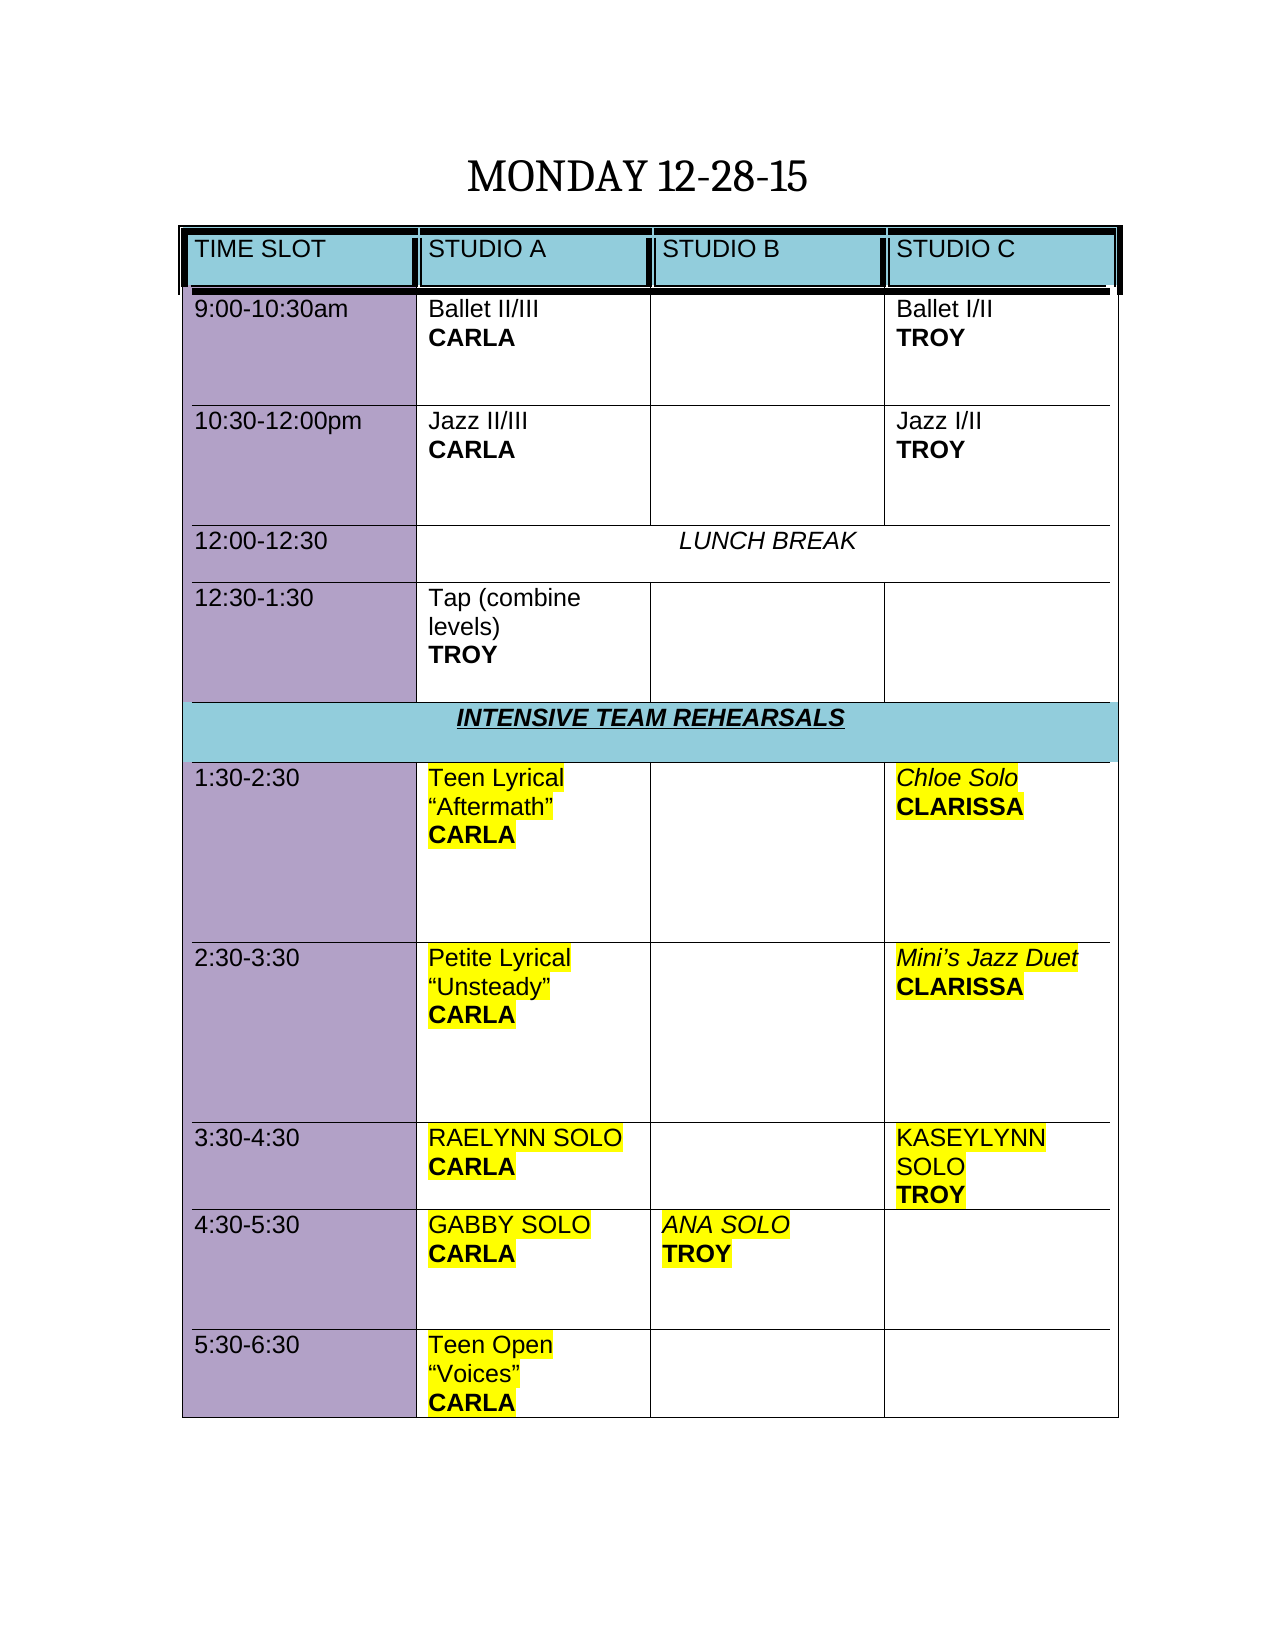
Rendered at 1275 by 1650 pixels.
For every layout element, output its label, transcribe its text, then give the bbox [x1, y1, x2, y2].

table_cell RAELYNN SOLO CARLA [417, 1123, 650, 1209]
table_cell [651, 943, 884, 1122]
table_cell 12:00-12:30 [183, 525, 416, 582]
table_header STUDIO A [417, 227, 651, 285]
table_cell 3:30-4:30 [183, 1122, 416, 1209]
table_cell [885, 1209, 1118, 1329]
table_cell [651, 406, 884, 525]
table_cell KASEYLYNN SOLO TROY [966, 1122, 1118, 1209]
table_cell Jazz I/II TROY [885, 405, 1118, 525]
table_cell [651, 583, 884, 702]
table_header TIME SLOT [188, 235, 417, 285]
table_cell ANA SOLO TROY [651, 1210, 884, 1329]
table_cell LUNCH BREAK [417, 525, 1118, 582]
table_header STUDIO C [885, 227, 1117, 285]
table_cell [651, 1330, 884, 1417]
text MONDAY 12-28-15 [187, 150, 1087, 203]
table_cell Ballet II/III CARLA [417, 295, 650, 405]
table_cell Jazz II/III CARLA [417, 406, 650, 525]
table_header STUDIO B [651, 227, 885, 285]
table_cell Chloe Solo CLARISSA [885, 762, 1118, 942]
table_cell 2:30-3:30 [183, 942, 416, 1122]
table_cell [651, 1123, 884, 1209]
table_cell Mini’s Jazz Duet CLARISSA [885, 942, 1118, 1122]
table_cell Tap (combine levels) TROY [417, 583, 650, 702]
table_cell INTENSIVE TEAM REHEARSALS [183, 702, 1118, 762]
table_cell 1:30-2:30 [183, 762, 416, 942]
table_cell GABBY SOLO CARLA [417, 1210, 650, 1329]
table_cell 12:30-1:30 [183, 582, 416, 702]
table_cell 10:30-12:00pm [183, 405, 416, 525]
table_cell Ballet I/II TROY [885, 285, 1118, 405]
table_cell [651, 763, 884, 942]
table_cell Teen Lyrical “Aftermath” CARLA [417, 763, 650, 942]
table_cell [885, 1329, 1118, 1417]
table_cell 9:00-10:30am [183, 285, 416, 405]
table_cell Petite Lyrical “Unsteady” CARLA [417, 943, 650, 1122]
table_cell [885, 582, 1118, 702]
table_cell [651, 295, 884, 405]
table_cell Teen Open “Voices” CARLA [516, 1330, 650, 1417]
table_cell 4:30-5:30 [183, 1209, 416, 1329]
table_cell 5:30-6:30 [183, 1329, 416, 1417]
